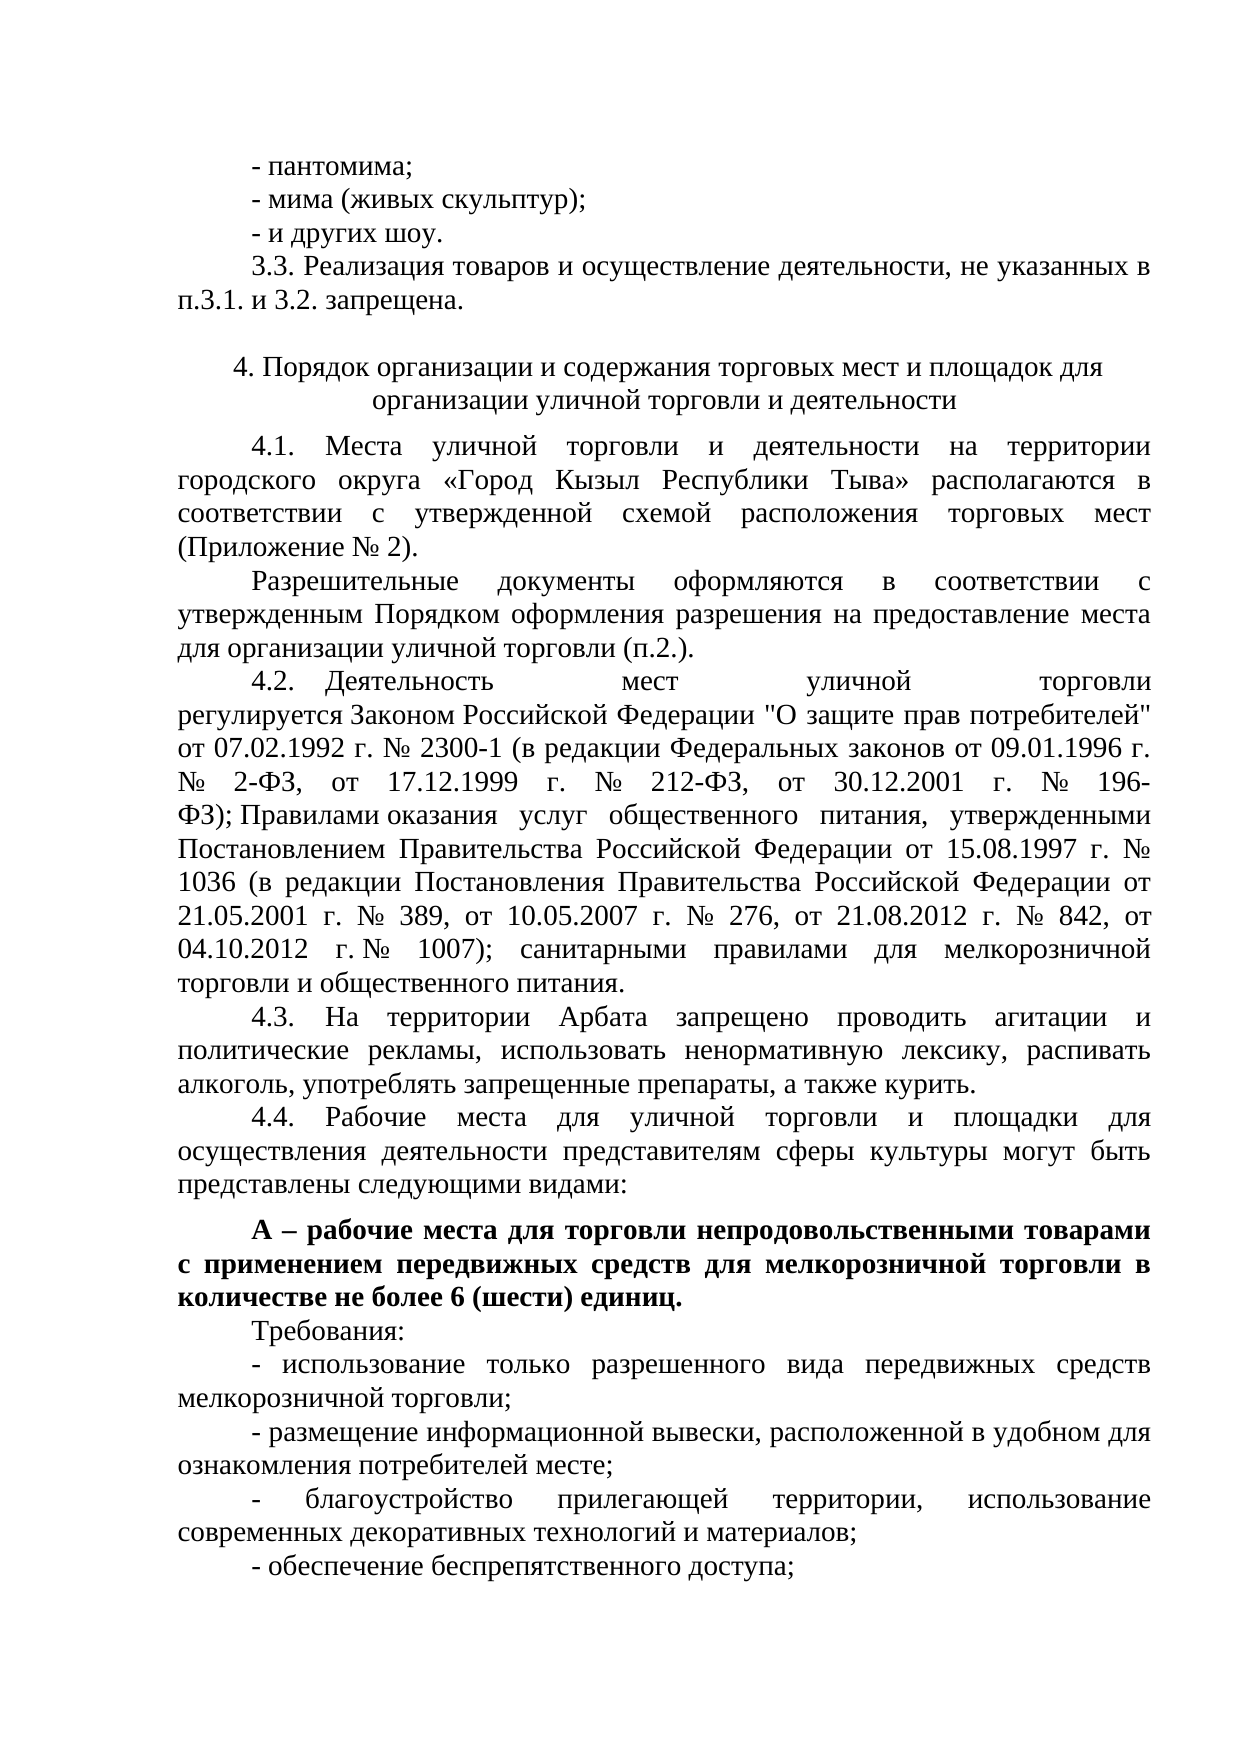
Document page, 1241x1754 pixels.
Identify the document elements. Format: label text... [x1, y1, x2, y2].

text А – рабочие места для торговли непродовольственными товарами с применением передвижных средств для мелкорозничной торговли в количестве не более 6 (шести) единиц. [177, 1212, 1152, 1313]
text 3.3. Реализация товаров и осуществление деятельности, не указанных в п.3.1. и 3.2. запрещена. [177, 248, 1152, 315]
list Деятельность мест уличной торговли регулируется Законом Российской Федерации "О защите прав потребителей" от 07.02.1992 г. № 2300-1 (в редакции Федеральных законов от 09.01.1996 г. № 2-ФЗ, от 17.12.1999 г. № 212-ФЗ, от 30.12.2001 г. № 196-ФЗ); Правилами оказания услуг общественного питания, утвержденными Постановлением Правительства Российской Федерации от 15.08.1997 г. № 1036 (в редакции Постановления Правительства Российской Федерации от 21.05.2001 г. № 389, от 10.05.2007 г. № 276, от 21.08.2012 г. № 842, от 04.10.2012 г. № 1007); санитарными правилами для мелкорозничной торговли и общественного питания. [177, 663, 1152, 999]
text Требования: [177, 1313, 1152, 1347]
text - благоустройство прилегающей территории, использование современных декоративных технологий и материалов; [177, 1481, 1152, 1548]
text - размещение информационной вывески, расположенной в удобном для ознакомления потребителей месте; [177, 1414, 1152, 1481]
text - и других шоу. [177, 215, 1152, 248]
text - использование только разрешенного вида передвижных средств мелкорозничной торговли; [177, 1347, 1152, 1414]
list Места уличной торговли и деятельности на территории городского округа «Город Кызыл Республики Тыва» располагаются в соответствии с утвержденной схемой расположения торговых мест (Приложение № 2). [177, 428, 1152, 563]
text - мима (живых скульптур); [177, 181, 1152, 215]
text - обеспечение беспрепятственного доступа; [177, 1548, 1152, 1581]
text - пантомима; [177, 148, 1152, 181]
text 4. Порядок организации и содержания торговых мест и площадок для организации уличной торговли и деятельности [177, 349, 1152, 416]
list На территории Арбата запрещено проводить агитации и политические рекламы, использовать ненормативную лексику, распивать алкоголь, употреблять запрещенные препараты, а также курить. [177, 999, 1152, 1099]
list Рабочие места для уличной торговли и площадки для осуществления деятельности представителям сферы культуры могут быть представлены следующими видами: [177, 1099, 1152, 1200]
text Разрешительные документы оформляются в соответствии с утвержденным Порядком оформления разрешения на предоставление места для организации уличной торговли (п.2.). [177, 563, 1152, 663]
